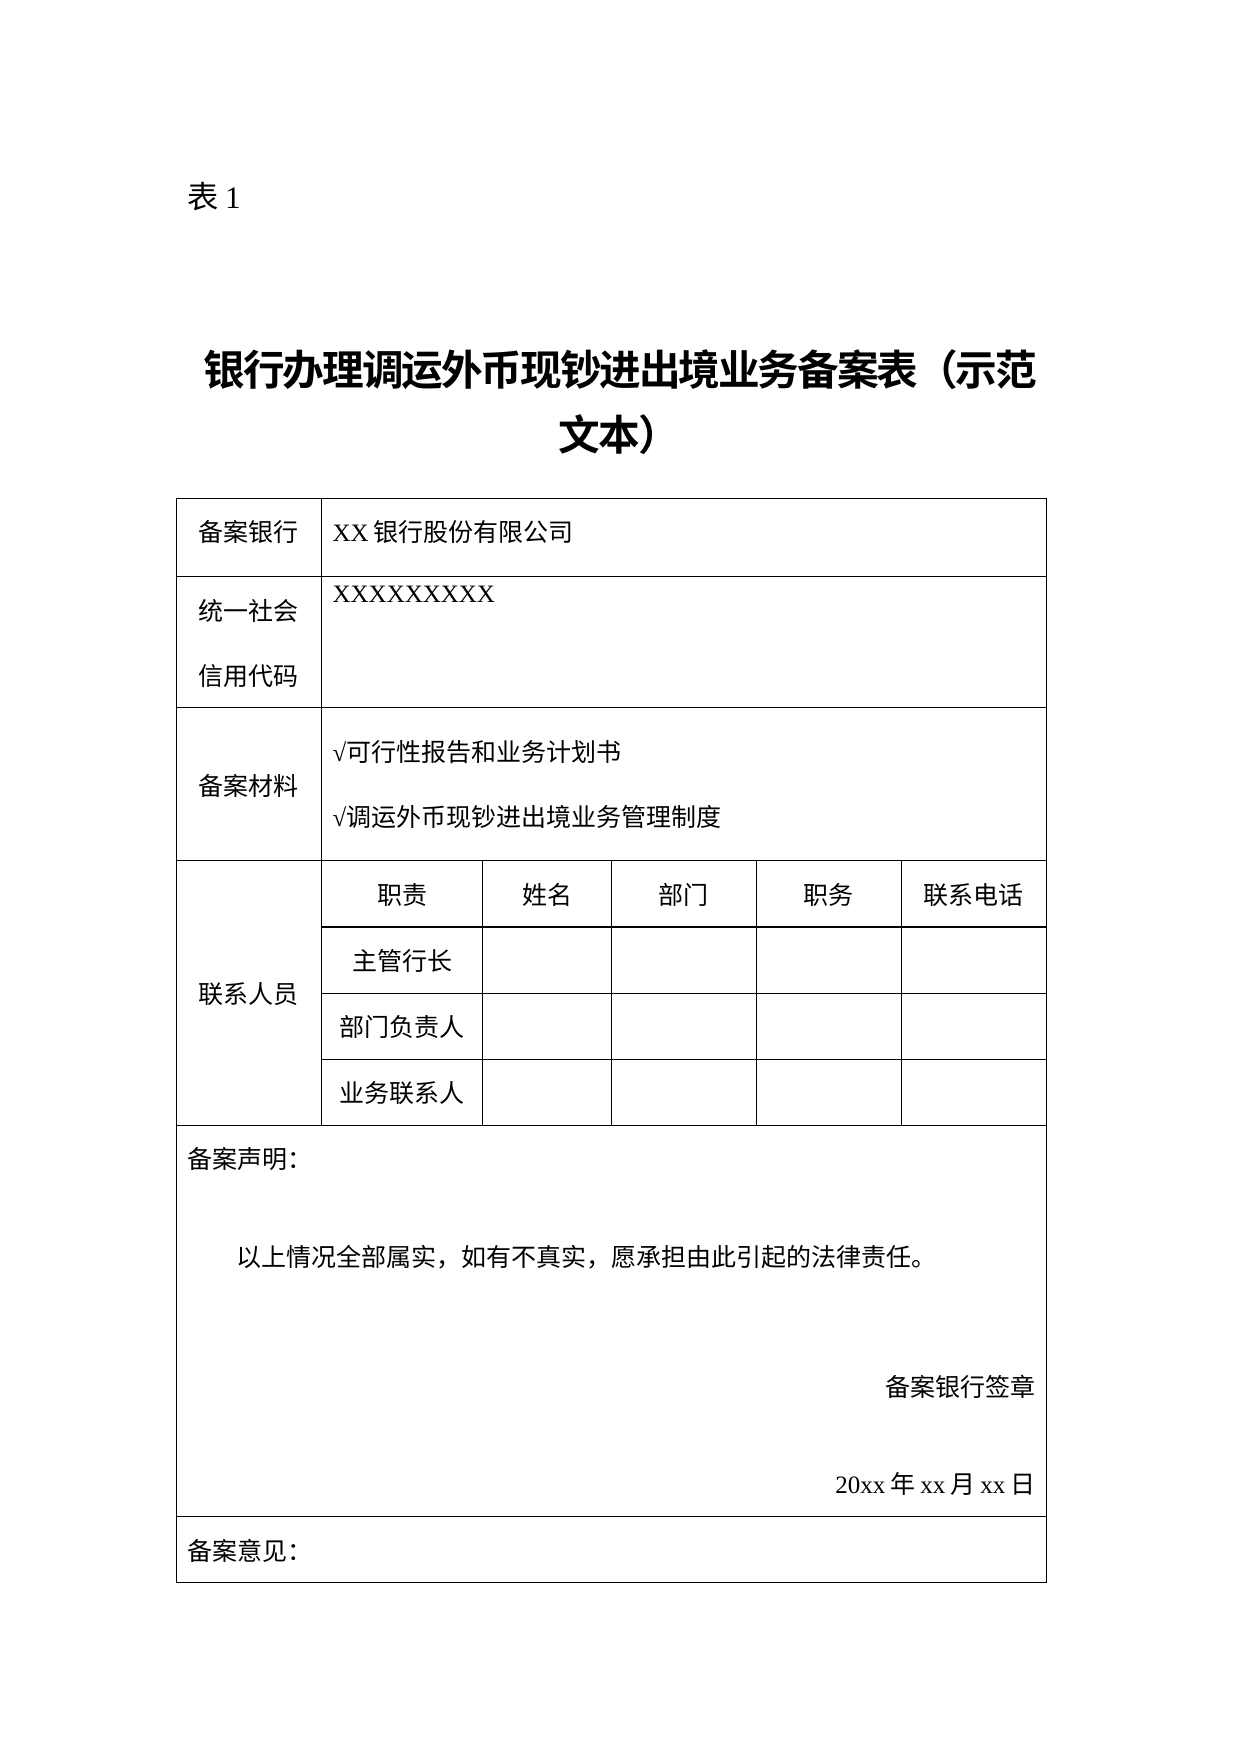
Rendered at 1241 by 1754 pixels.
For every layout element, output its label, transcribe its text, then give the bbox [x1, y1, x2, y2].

table_header 备案银行 [177, 499, 321, 576]
table_cell 部门负责人 [322, 994, 482, 1058]
table_header XX银行股份有限公司 [322, 499, 1046, 576]
table_cell [483, 994, 611, 1058]
table_cell √可行性报告和业务计划书 √调运外币现钞进出境业务管理制度 [322, 708, 1046, 860]
table_cell 备案材料 [177, 708, 321, 860]
table_cell [612, 928, 756, 992]
table_cell 职务 [757, 861, 901, 926]
table_cell 主管行长 [322, 928, 482, 992]
table_cell [902, 1060, 1046, 1124]
table_cell 联系电话 [902, 861, 1046, 926]
table_cell [902, 994, 1046, 1058]
table_cell [757, 928, 901, 992]
table_cell 统一社会 信用代码 [177, 577, 321, 707]
table_cell [612, 994, 756, 1058]
table_cell [483, 928, 611, 992]
table_cell [612, 1060, 756, 1124]
table_cell 备案声明： 以上情况全部属实，如有不真实，愿承担由此引起的法律责任。 备案银行签章 20xx年xx月xx日 [177, 1126, 1046, 1516]
table_cell 姓名 [483, 861, 611, 926]
table_cell [483, 1060, 611, 1124]
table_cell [177, 1517, 1046, 1582]
table_cell XXXXXXXXX [322, 577, 1046, 707]
table_cell 联系人员 [177, 861, 321, 1124]
text 表1 [187, 162, 1053, 227]
table_cell 业务联系人 [322, 1060, 482, 1124]
text 银行办理调运外币现钞进出境业务备案表（示范文本） [187, 335, 1053, 465]
table_cell [902, 928, 1046, 992]
table_cell [757, 1060, 901, 1124]
table_cell 职责 [322, 861, 482, 926]
table_cell 部门 [612, 861, 756, 926]
table_cell [757, 994, 901, 1058]
